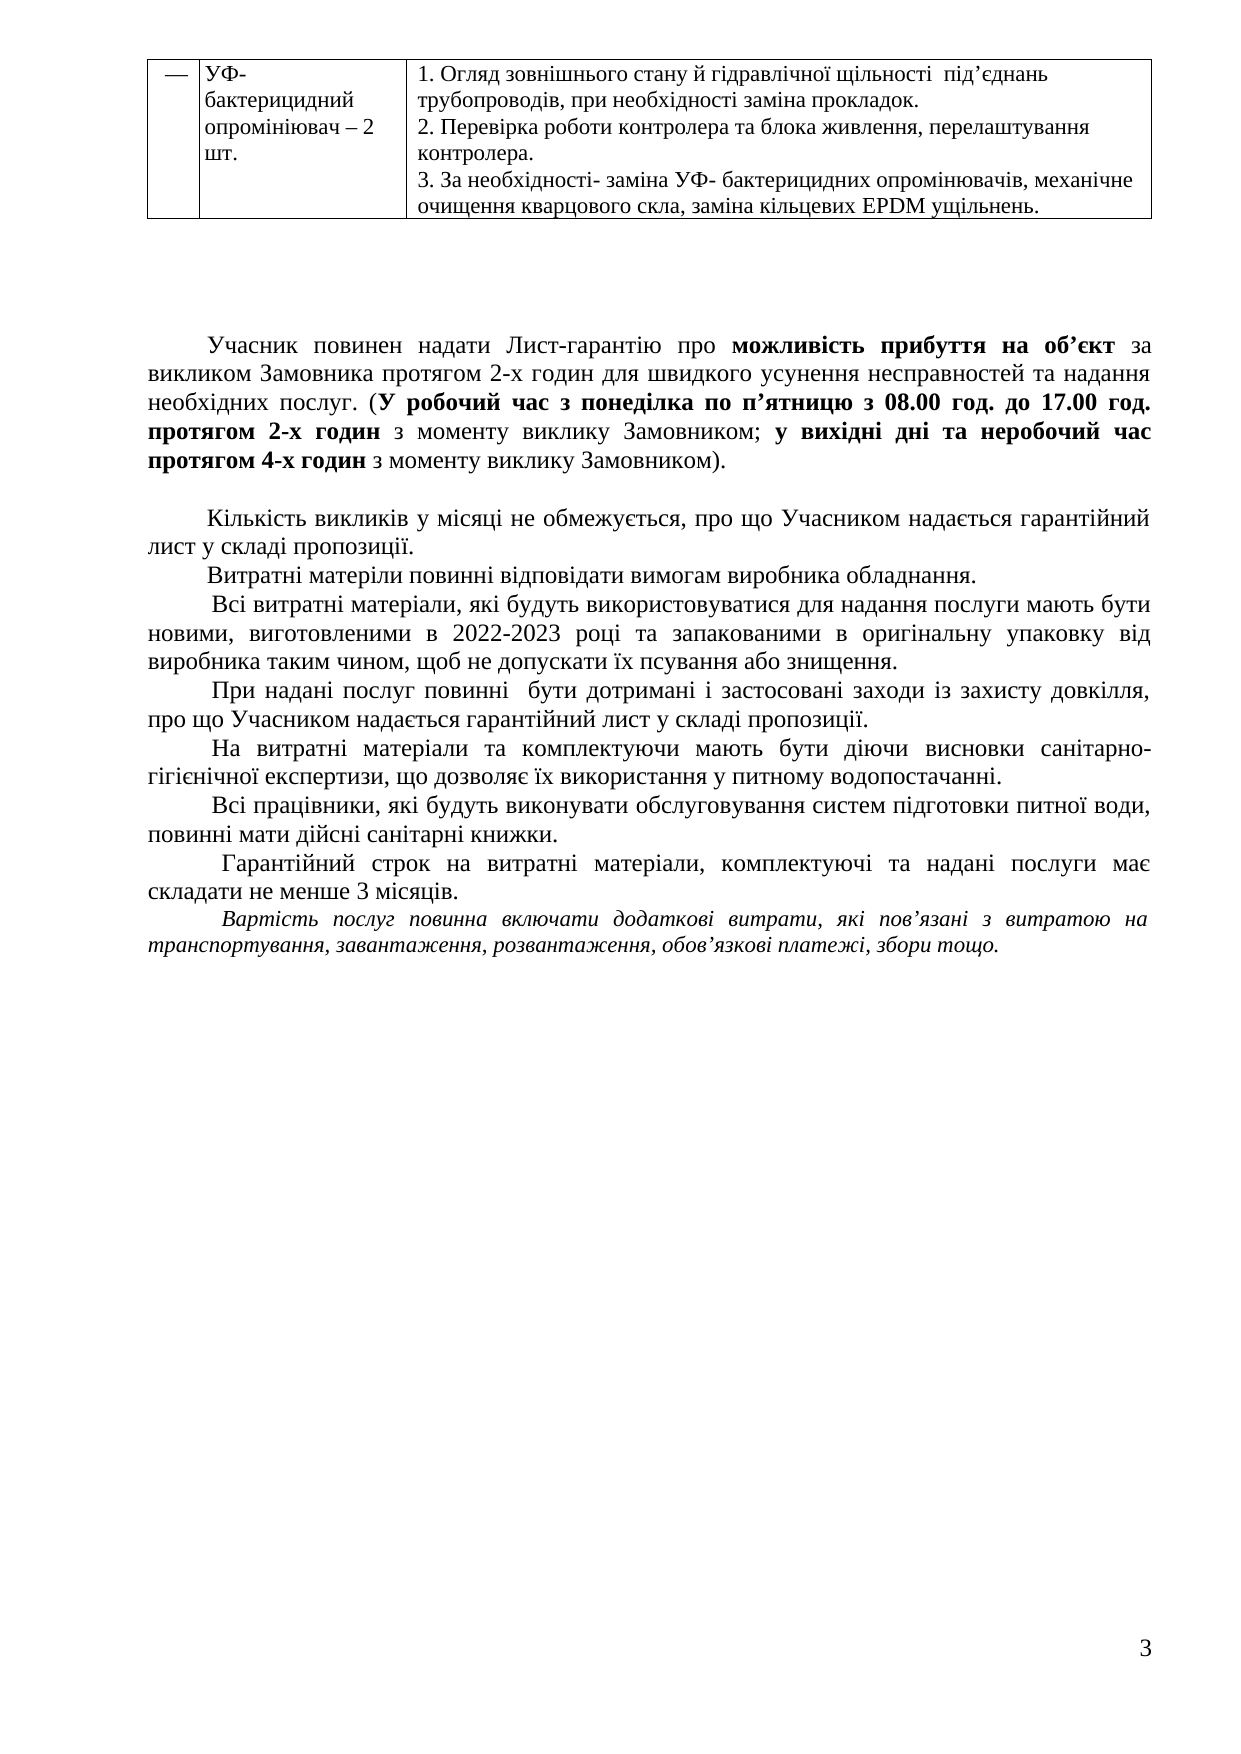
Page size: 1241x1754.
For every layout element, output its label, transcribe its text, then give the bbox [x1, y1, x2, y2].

text На витратні матеріали та комплектуючи мають бути діючи висновки санітарно-гігієнічної експертизи, що дозволяє їх використання у питному водопостачанні. [148, 733, 1152, 790]
text Всі працівники, які будуть виконувати обслуговування систем підготовки питної води, повинні мати дійсні санітарні книжки. [148, 790, 1152, 848]
text Кількість викликів у місяці не обмежується, про що Учасником надається гарантійний лист у складі пропозиції. [148, 503, 1152, 560]
table_cell УФ- бактерицидний опромініювач – 2 шт. [200, 60, 406, 218]
text Вартість послуг повинна включати додаткові витрати, які пов’язані з витратою на транспортування, завантаження, розвантаження, обов’язкові платежі, збори тощо. [148, 905, 1152, 958]
table_cell 1. Огляд зовнішнього стану й гідравлічної щільності під’єднань трубопроводів, при необхідності заміна прокладок. 2. Перевірка роботи контролера та блока живлення, перелаштування контролера. 3. За необхідності- заміна УФ- бактерицидних опромінювачів, механічне очищення кварцового скла, заміна кільцевих EPDM ущільнень. [407, 60, 1151, 218]
text Всі витратні матеріали, які будуть використовуватися для надання послуги мають бути новими, виготовленими в 2022-2023 році та запакованими в оригінальну упаковку від виробника таким чином, щоб не допускати їх псування або знищення. [148, 589, 1152, 675]
text Гарантійний строк на витратні матеріали, комплектуючі та надані послуги має складати не менше 3 місяців. [148, 848, 1152, 905]
text Учасник повинен надати Лист-гарантію про можливість прибуття на об’єкт за викликом Замовника протягом 2-х годин для швидкого усунення несправностей та надання необхідних послуг. (У робочий час з понеділка по п’ятницю з 08.00 год. до 17.00 год. протягом 2-х годин з моменту виклику Замовником; у вихідні дні та неробочий час протягом 4-х годин з моменту виклику Замовником). [148, 330, 1152, 473]
text При надані послуг повинні бути дотримані і застосовані заходи із захисту довкілля, про що Учасником надається гарантійний лист у складі пропозиції. [148, 675, 1152, 733]
table_cell — [148, 60, 199, 218]
text Витратні матеріли повинні відповідати вимогам виробника обладнання. [148, 560, 1152, 589]
